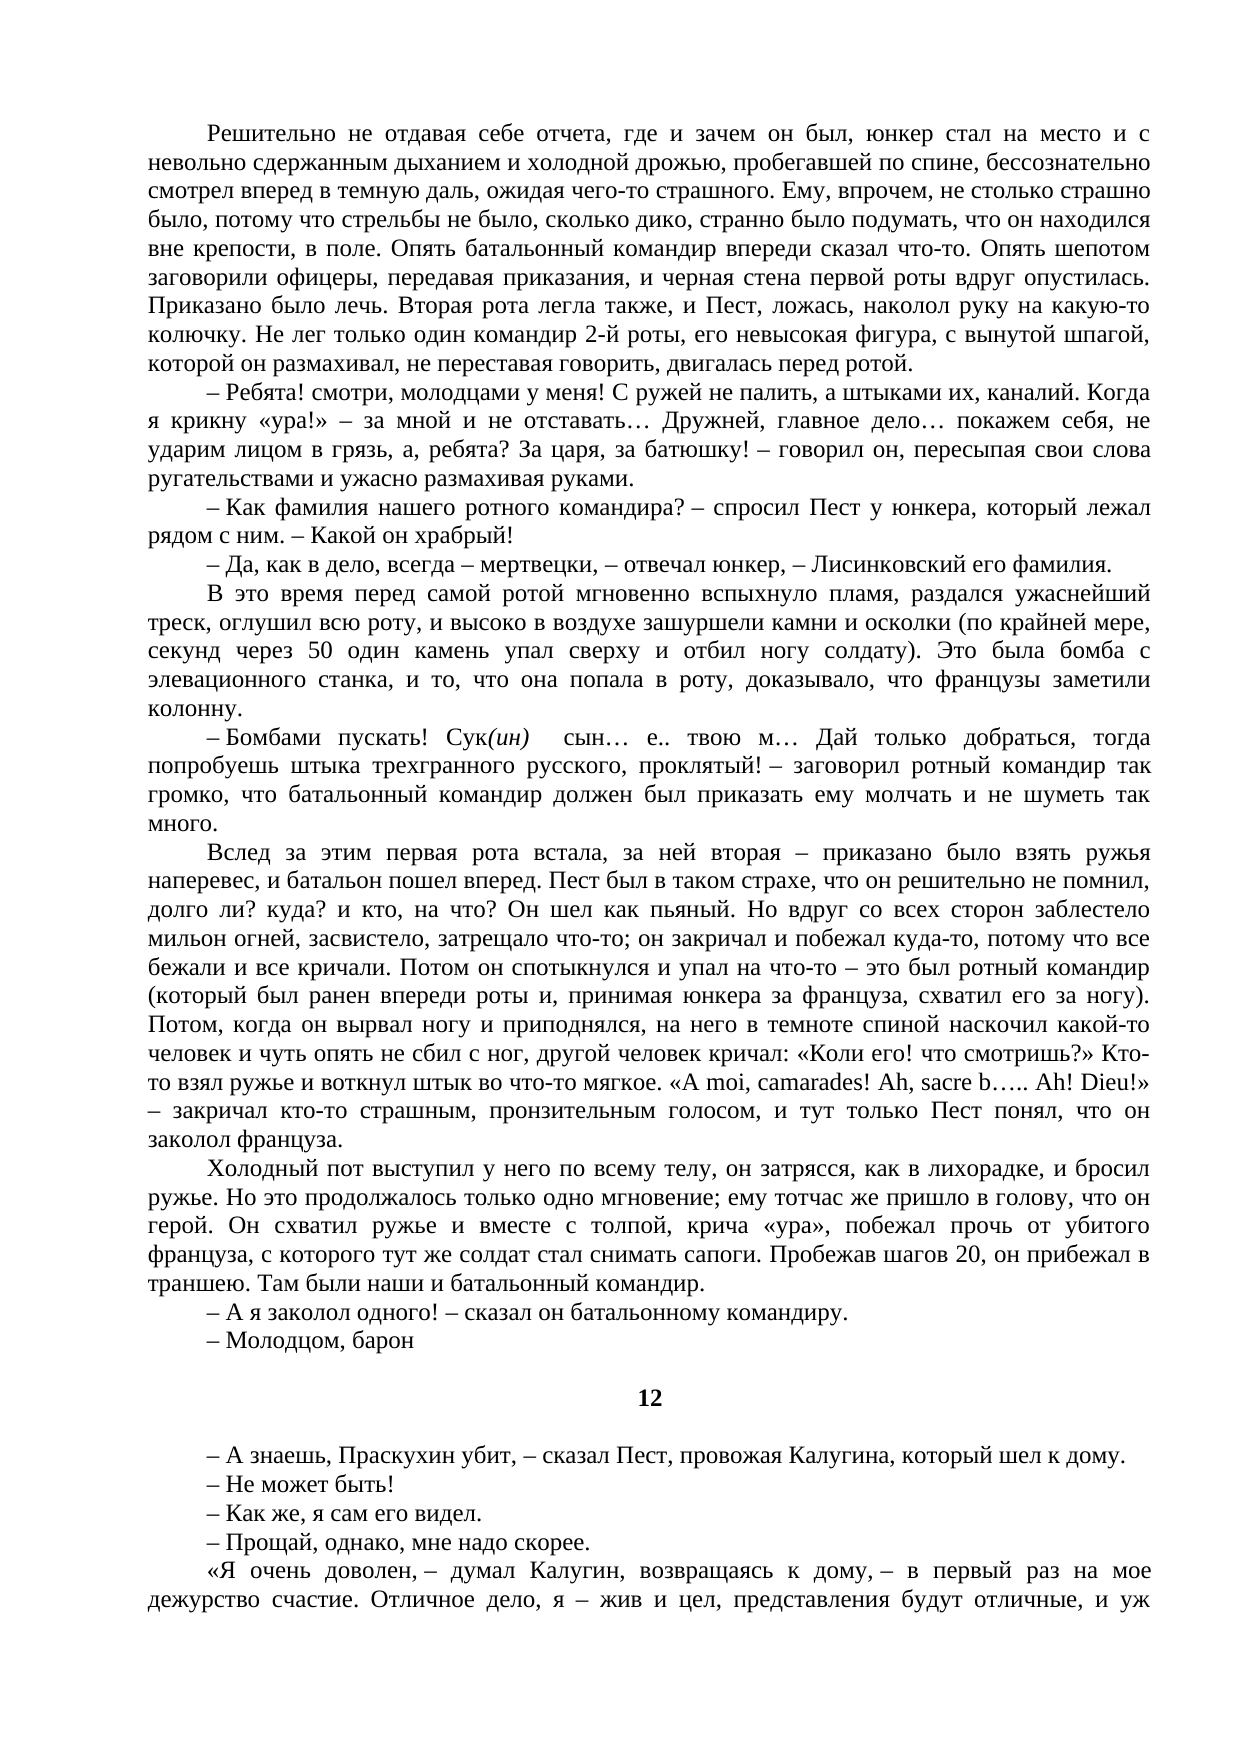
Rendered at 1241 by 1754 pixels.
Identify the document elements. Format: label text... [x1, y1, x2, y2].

text – Бомбами пускать! Сук(ин) сын… е.. твою м… Дай только добраться, тогда попробуешь штыка трехгранного русского, проклятый! – заговорил ротный командир так громко, что батальонный командир должен был приказать ему молчать и не шуметь так много. [148, 722, 1152, 837]
text В это время перед самой ротой мгновенно вспыхнуло пламя, раздался ужаснейший треск, оглушил всю роту, и высоко в воздухе зашуршели камни и осколки (по крайней мере, секунд через 50 один камень упал сверху и отбил ногу солдату). Это была бомба с элевационного станка, и то, что она попала в роту, доказывало, что французы заметили колонну. [148, 578, 1152, 722]
subtitle 12 [148, 1383, 1152, 1412]
text – Молодцом, барон [148, 1326, 1152, 1354]
text Холодный пот выступил у него по всему телу, он затрясся, как в лихорадке, и бросил ружье. Но это продолжалось только одно мгновение; ему тотчас же пришло в голову, что он герой. Он схватил ружье и вместе с толпой, крича «ура», побежал прочь от убитого француза, с которого тут же солдат стал снимать сапоги. Пробежав шагов 20, он прибежал в траншею. Там были наши и батальонный командир. [148, 1153, 1152, 1297]
text – Прощай, однако, мне надо скорее. [148, 1527, 1152, 1556]
text Вслед за этим первая рота встала, за ней вторая – приказано было взять ружья наперевес, и батальон пошел вперед. Пест был в таком страхе, что он решительно не помнил, долго ли? куда? и кто, на что? Он шел как пьяный. Но вдруг со всех сторон заблестело мильон огней, засвистело, затрещало что-то; он закричал и побежал куда-то, потому что все бежали и все кричали. Потом он спотыкнулся и упал на что-то – это был ротный командир (который был ранен впереди роты и, принимая юнкера за француза, схватил его за ногу). Потом, когда он вырвал ногу и приподнялся, на него в темноте спиной наскочил какой-то человек и чуть опять не сбил с ног, другой человек кричал: «Коли его! что смотришь?» Кто-то взял ружье и воткнул штык во что-то мягкое. «A moi, camarades! Ah, sacre b….. Ah! Dieu!» – закричал кто-то страшным, пронзительным голосом, и тут только Пест понял, что он заколол француза. [148, 837, 1152, 1153]
text – А знаешь, Праскухин убит, – сказал Пест, провожая Калугина, который шел к дому. [148, 1441, 1152, 1469]
text – Да, как в дело, всегда – мертвецки, – отвечал юнкер, – Лисинковский его фамилия. [148, 549, 1152, 578]
text – Как же, я сам его видел. [148, 1498, 1152, 1527]
text Решительно не отдавая себе отчета, где и зачем он был, юнкер стал на место и с невольно сдержанным дыханием и холодной дрожью, пробегавшей по спине, бессознательно смотрел вперед в темную даль, ожидая чего-то страшного. Ему, впрочем, не столько страшно было, потому что стрельбы не было, сколько дико, странно было подумать, что он находился вне крепости, в поле. Опять батальонный командир впереди сказал что-то. Опять шепотом заговорили офицеры, передавая приказания, и черная стена первой роты вдруг опустилась. Приказано было лечь. Вторая рота легла также, и Пест, ложась, наколол руку на какую-то колючку. Не лег только один командир 2-й роты, его невысокая фигура, с вынутой шпагой, которой он размахивал, не переставая говорить, двигалась перед ротой. [148, 118, 1152, 377]
text – Ребята! смотри, молодцами у меня! С ружей не палить, а штыками их, каналий. Когда я крикну «ура!» – за мной и не отставать… Дружней, главное дело… покажем себя, не ударим лицом в грязь, а, ребята? За царя, за батюшку! – говорил он, пересыпая свои слова ругательствами и ужасно размахивая руками. [148, 377, 1152, 492]
text – Как фамилия нашего ротного командира? – спросил Пест у юнкера, который лежал рядом с ним. – Какой он храбрый! [148, 492, 1152, 549]
text – Не может быть! [148, 1469, 1152, 1498]
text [148, 1556, 1152, 1613]
text – А я заколол одного! – сказал он батальонному командиру. [148, 1297, 1152, 1326]
